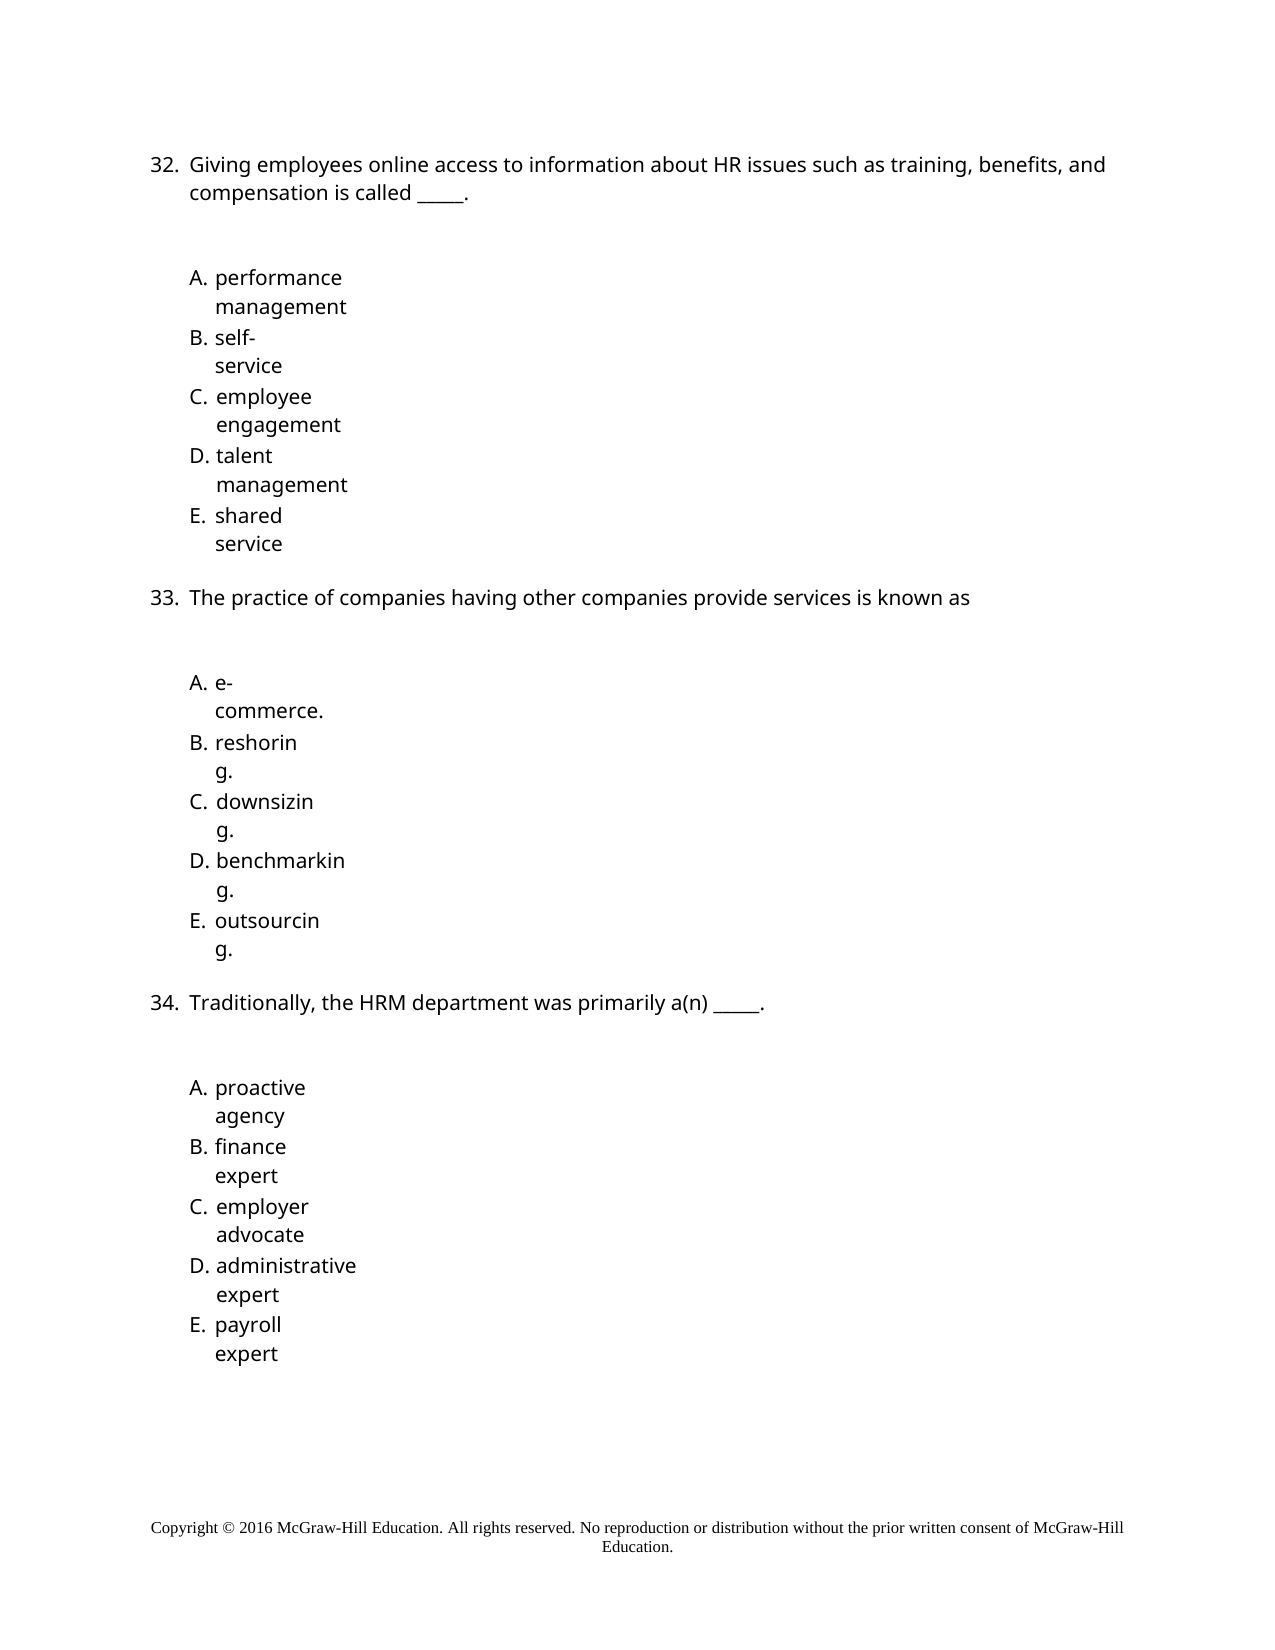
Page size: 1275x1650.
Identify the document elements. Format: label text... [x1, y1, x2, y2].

table_header 32. [150, 150, 189, 558]
table_header The practice of companies having other companies provide services is known as [189, 583, 1125, 963]
table_header 34. [150, 988, 189, 1368]
table_header Giving employees online access to information about HR issues such as training, benefits, and compensation is called _____. [189, 150, 1125, 558]
table_header 33. [150, 583, 189, 963]
table_header Traditionally, the HRM department was primarily a(n) _____. [189, 988, 1125, 1368]
